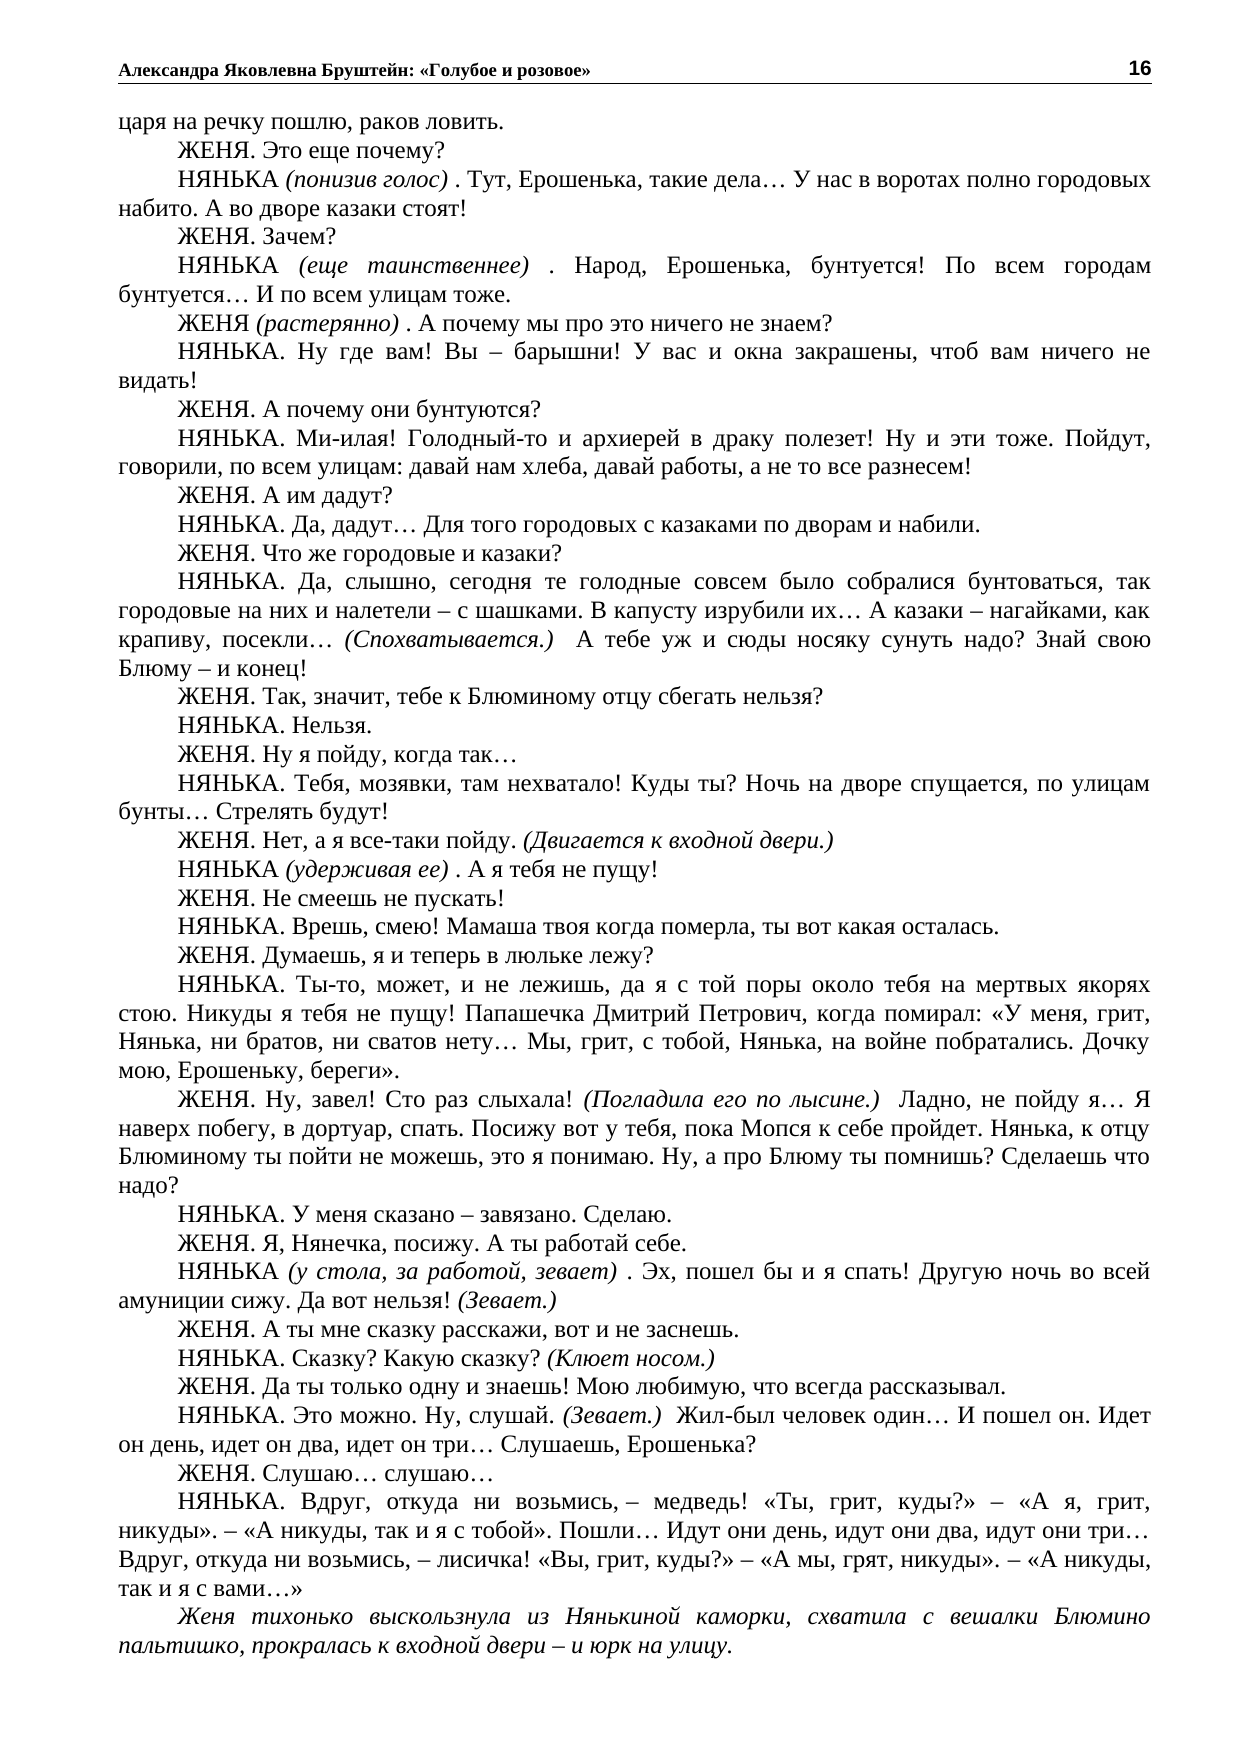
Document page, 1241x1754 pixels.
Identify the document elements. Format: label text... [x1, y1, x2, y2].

text НЯНЬКА (у стола, за работой, зевает) . Эх, пошел бы и я спать! Другую ночь во всей амуниции сижу. Да вот нельзя! (Зевает.) [118, 1256, 1152, 1314]
text ЖЕНЯ. Ну, завел! Сто раз слыхала! (Погладила его по лысине.) Ладно, не пойду я… Я наверх побегу, в дортуар, спать. Посижу вот у тебя, пока Мопся к себе пройдет. Нянька, к отцу Блюминому ты пойти не можешь, это я понимаю. Ну, а про Блюму ты помнишь? Сделаешь что надо? [118, 1084, 1152, 1199]
text ЖЕНЯ. Не смеешь не пускать! [118, 883, 1152, 911]
text ЖЕНЯ. Ну я пойду, когда так… [118, 739, 1152, 768]
text НЯНЬКА. Врешь, смею! Мамаша твоя когда померла, ты вот какая осталась. [118, 911, 1152, 940]
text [118, 106, 1152, 135]
text НЯНЬКА. Да, дадут… Для того городовых с казаками по дворам и набили. [118, 509, 1152, 538]
text НЯНЬКА. У меня сказано – завязано. Сделаю. [118, 1199, 1152, 1228]
text НЯНЬКА. Это можно. Ну, слушай. (Зевает.) Жил-был человек один… И пошел он. Идет он день, идет он два, идет он три… Слушаешь, Ерошенька? [118, 1400, 1152, 1458]
text ЖЕНЯ. Думаешь, я и теперь в люльке лежу? [118, 940, 1152, 969]
text НЯНЬКА (удерживая ее) . А я тебя не пущу! [118, 854, 1152, 883]
text НЯНЬКА. Ми-илая! Голодный-то и архиерей в драку полезет! Ну и эти тоже. Пойдут, говорили, по всем улицам: давай нам хлеба, давай работы, а не то все разнесем! [118, 423, 1152, 480]
text НЯНЬКА. Ты-то, может, и не лежишь, да я с той поры около тебя на мертвых якорях стою. Никуды я тебя не пущу! Папашечка Дмитрий Петрович, когда помирал: «У меня, грит, Нянька, ни братов, ни сватов нету… Мы, грит, с тобой, Нянька, на войне побратались. Дочку мою, Ерошеньку, береги». [118, 969, 1152, 1084]
text НЯНЬКА. Тебя, мозявки, там нехватало! Куды ты? Ночь на дворе спущается, по улицам бунты… Стрелять будут! [118, 768, 1152, 825]
text НЯНЬКА. Ну где вам! Вы – барышни! У вас и окна закрашены, чтоб вам ничего не видать! [118, 336, 1152, 394]
text НЯНЬКА. Вдруг, откуда ни возьмись, – медведь! «Ты, грит, куды?» – «А я, грит, никуды». – «А никуды, так и я с тобой». Пошли… Идут они день, идут они два, идут они три… Вдруг, откуда ни возьмись, – лисичка! «Вы, грит, куды?» – «А мы, грят, никуды». – «А никуды, так и я с вами…» [118, 1486, 1152, 1601]
text НЯНЬКА. Нельзя. [118, 710, 1152, 739]
text ЖЕНЯ. Слушаю… слушаю… [118, 1458, 1152, 1486]
text Женя тихонько выскользнула из Нянькиной каморки, схватила с вешалки Блюмино пальтишко, прокралась к входной двери – и юрк на улицу. [118, 1601, 1152, 1659]
text ЖЕНЯ. Что же городовые и казаки? [118, 538, 1152, 566]
text ЖЕНЯ. Зачем? [118, 221, 1152, 250]
text ЖЕНЯ. А ты мне сказку расскажи, вот и не заснешь. [118, 1314, 1152, 1343]
text ЖЕНЯ. Нет, а я все-таки пойду. (Двигается к входной двери.) [118, 825, 1152, 854]
text ЖЕНЯ. Я, Нянечка, посижу. А ты работай себе. [118, 1228, 1152, 1256]
text ЖЕНЯ. А им дадут? [118, 480, 1152, 509]
text НЯНЬКА (еще таинственнее) . Народ, Ерошенька, бунтуется! По всем городам бунтуется… И по всем улицам тоже. [118, 250, 1152, 308]
text ЖЕНЯ. Да ты только одну и знаешь! Мою любимую, что всегда рассказывал. [118, 1371, 1152, 1400]
text НЯНЬКА (понизив голос) . Тут, Ерошенька, такие дела… У нас в воротах полно городовых набито. А во дворе казаки стоят! [118, 164, 1152, 221]
text ЖЕНЯ. Так, значит, тебе к Блюминому отцу сбегать нельзя? [118, 681, 1152, 710]
text НЯНЬКА. Сказку? Какую сказку? (Клюет носом.) [118, 1343, 1152, 1371]
text ЖЕНЯ. Это еще почему? [118, 135, 1152, 164]
text ЖЕНЯ (растерянно) . А почему мы про это ничего не знаем? [118, 308, 1152, 336]
text ЖЕНЯ. А почему они бунтуются? [118, 394, 1152, 423]
text НЯНЬКА. Да, слышно, сегодня те голодные совсем было собралися бунтоваться, так городовые на них и налетели – с шашками. В капусту изрубили их… А казаки – нагайками, как крапиву, посекли… (Спохватывается.) А тебе уж и сюды носяку сунуть надо? Знай свою Блюму – и конец! [118, 566, 1152, 681]
